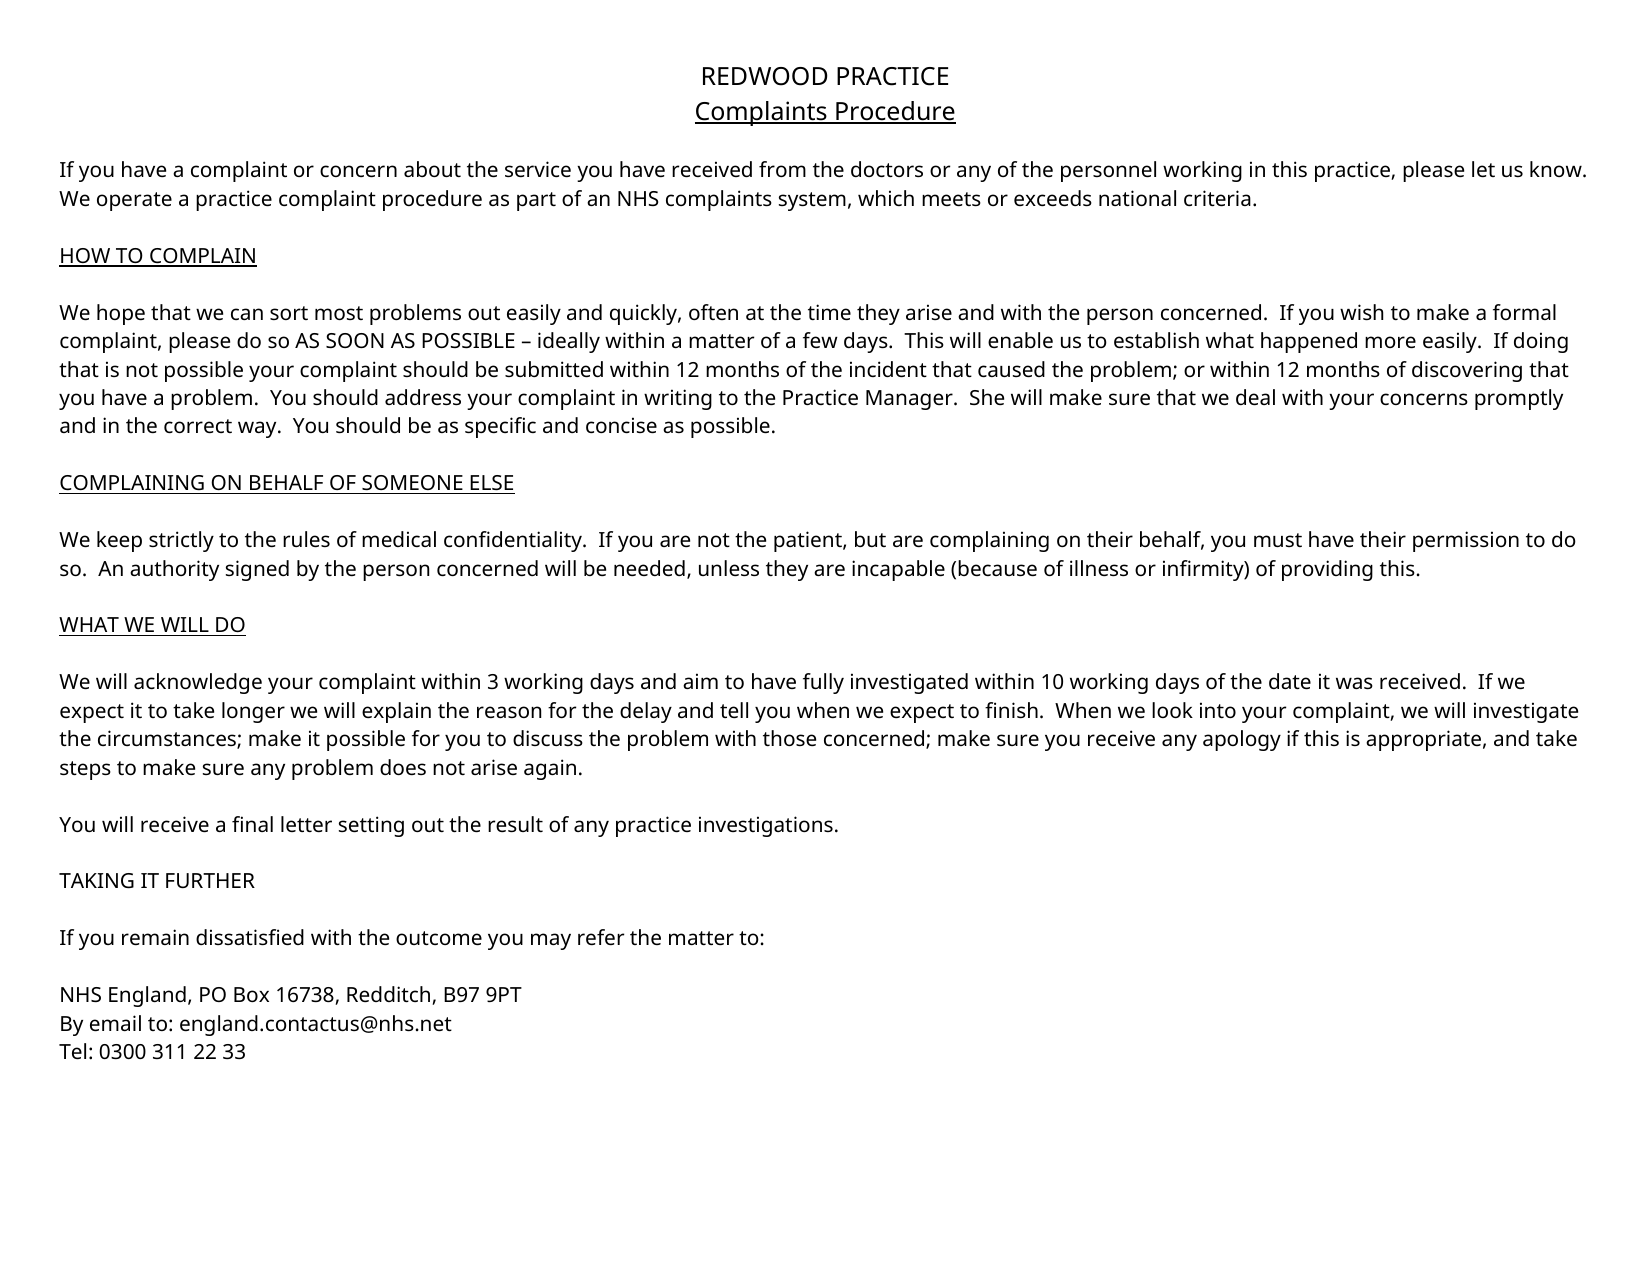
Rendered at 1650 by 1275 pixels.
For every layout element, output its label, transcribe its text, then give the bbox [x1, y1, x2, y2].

text Complaints Procedure [59, 93, 1591, 127]
text NHS England, PO Box 16738, Redditch, B97 9PT [59, 980, 1591, 1009]
text COMPLAINING ON BEHALF OF SOMEONE ELSE [59, 468, 1591, 497]
text REDWOOD PRACTICE [59, 59, 1591, 93]
text We hope that we can sort most problems out easily and quickly, often at the time they arise and with the person concerned. If you wish to make a formal complaint, please do so AS SOON AS POSSIBLE – ideally within a matter of a few days. This will enable us to establish what happened more easily. If doing that is not possible your complaint should be submitted within 12 months of the incident that caused the problem; or within 12 months of discovering that you have a problem. You should address your complaint in writing to the Practice Manager. She will make sure that we deal with your concerns promptly and in the correct way. You should be as specific and concise as possible. [59, 298, 1591, 440]
text By email to: england.contactus@nhs.net [59, 1009, 1591, 1037]
text We will acknowledge your complaint within 3 working days and aim to have fully investigated within 10 working days of the date it was received. If we expect it to take longer we will explain the reason for the delay and tell you when we expect to finish. When we look into your complaint, we will investigate the circumstances; make it possible for you to discuss the problem with those concerned; make sure you receive any apology if this is appropriate, and take steps to make sure any problem does not arise again. [59, 667, 1591, 781]
text We keep strictly to the rules of medical confidentiality. If you are not the patient, but are complaining on their behalf, you must have their permission to do so. An authority signed by the person concerned will be needed, unless they are incapable (because of illness or infirmity) of providing this. [59, 525, 1591, 582]
text WHAT WE WILL DO [59, 611, 1591, 639]
text TAKING IT FURTHER [59, 867, 1591, 895]
text If you have a complaint or concern about the service you have received from the doctors or any of the personnel working in this practice, please let us know. We operate a practice complaint procedure as part of an NHS complaints system, which meets or exceeds national criteria. [59, 156, 1591, 212]
text You will receive a final letter setting out the result of any practice investigations. [59, 810, 1591, 838]
text Tel: 0300 311 22 33 [59, 1037, 1591, 1066]
text If you remain dissatisfied with the outcome you may refer the matter to: [59, 923, 1591, 952]
text HOW TO COMPLAIN [59, 241, 1591, 269]
